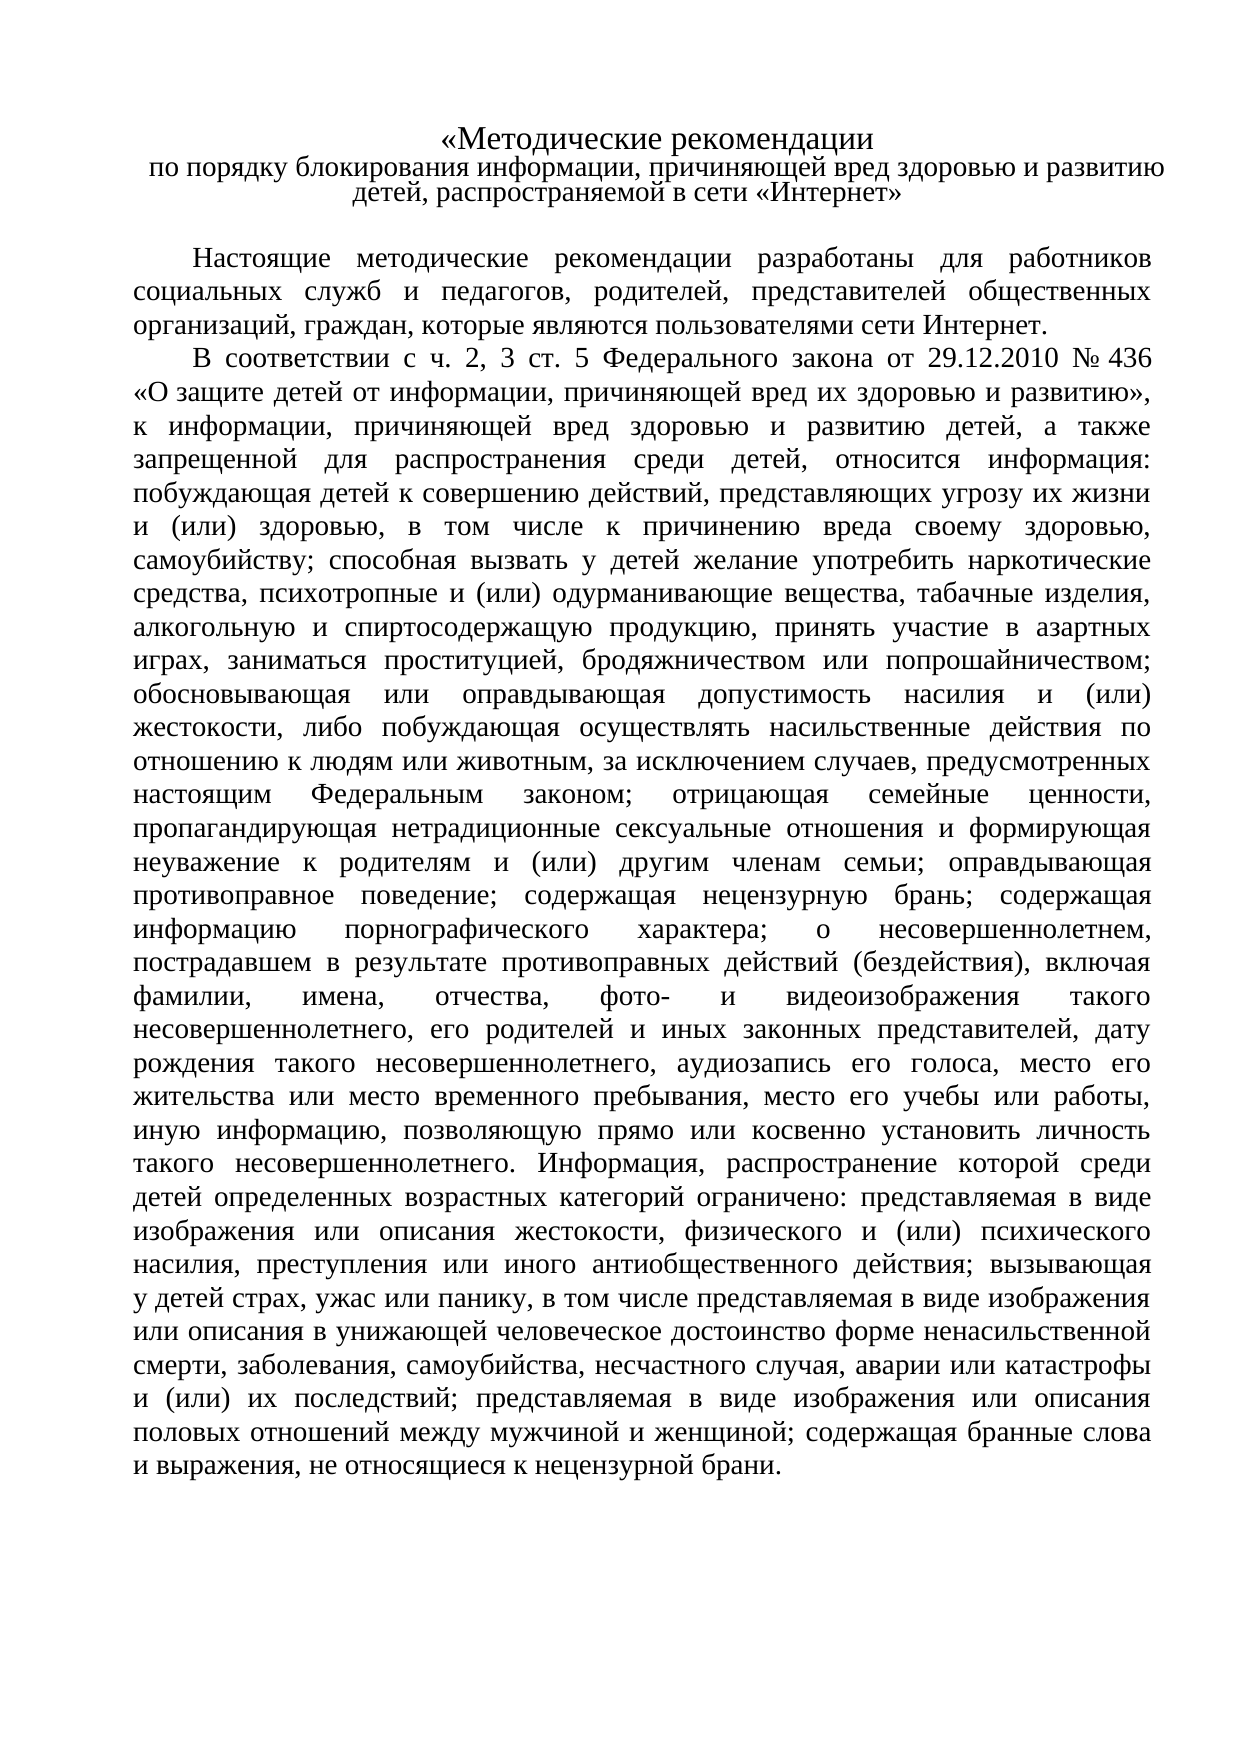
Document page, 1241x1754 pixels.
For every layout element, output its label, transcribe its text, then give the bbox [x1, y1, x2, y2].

text «Методические рекомендации [74, 118, 1181, 156]
text В соответствии с ч. 2, 3 ст. 5 Федерального закона от 29.12.2010 № 436 «О защите детей от информации, причиняющей вред их здоровью и развитию», к информации, причиняющей вред здоровью и развитию детей, а также запрещенной для распространения среди детей, относится информация: побуждающая детей к совершению действий, представляющих угрозу их жизни и (или) здоровью, в том числе к причинению вреда своему здоровью, самоубийству; способная вызвать у детей желание употребить наркотические средства, психотропные и (или) одурманивающие вещества, табачные изделия, алкогольную и спиртосодержащую продукцию, принять участие в азартных играх, заниматься проституцией, бродяжничеством или попрошайничеством; обосновывающая или оправдывающая допустимость насилия и (или) жестокости, либо побуждающая осуществлять насильственные действия по отношению к людям или животным, за исключением случаев, предусмотренных настоящим Федеральным законом; отрицающая семейные ценности, пропагандирующая нетрадиционные сексуальные отношения и формирующая неуважение к родителям и (или) другим членам семьи; оправдывающая противоправное поведение; содержащая нецензурную брань; содержащая информацию порнографического характера; о несовершеннолетнем, пострадавшем в результате противоправных действий (бездействия), включая фамилии, имена, отчества, фото- и видеоизображения такого несовершеннолетнего, его родителей и иных законных представителей, дату рождения такого несовершеннолетнего, аудиозапись его голоса, место его жительства или место временного пребывания, место его учебы или работы, иную информацию, позволяющую прямо или косвенно установить личность такого несовершеннолетнего. Информация, распространение которой среди детей определенных возрастных категорий ограничено: представляемая в виде изображения или описания жестокости, физического и (или) психического насилия, преступления или иного антиобщественного действия; вызывающая у детей страх, ужас или панику, в том числе представляемая в виде изображения или описания в унижающей человеческое достоинство форме ненасильственной смерти, заболевания, самоубийства, несчастного случая, аварии или катастрофы и (или) их последствий; представляемая в виде изображения или описания половых отношений между мужчиной и женщиной; содержащая бранные слова и выражения, не относящиеся к нецензурной брани. [133, 341, 1152, 1481]
text Настоящие методические рекомендации разработаны для работников социальных служб и педагогов, родителей, представителей общественных организаций, граждан, которые являются пользователями сети Интернет. [133, 240, 1152, 341]
text по порядку блокирования информации, причиняющей вред здоровью и развитию детей, распространяемой в сети «Интернет» [74, 156, 1181, 206]
